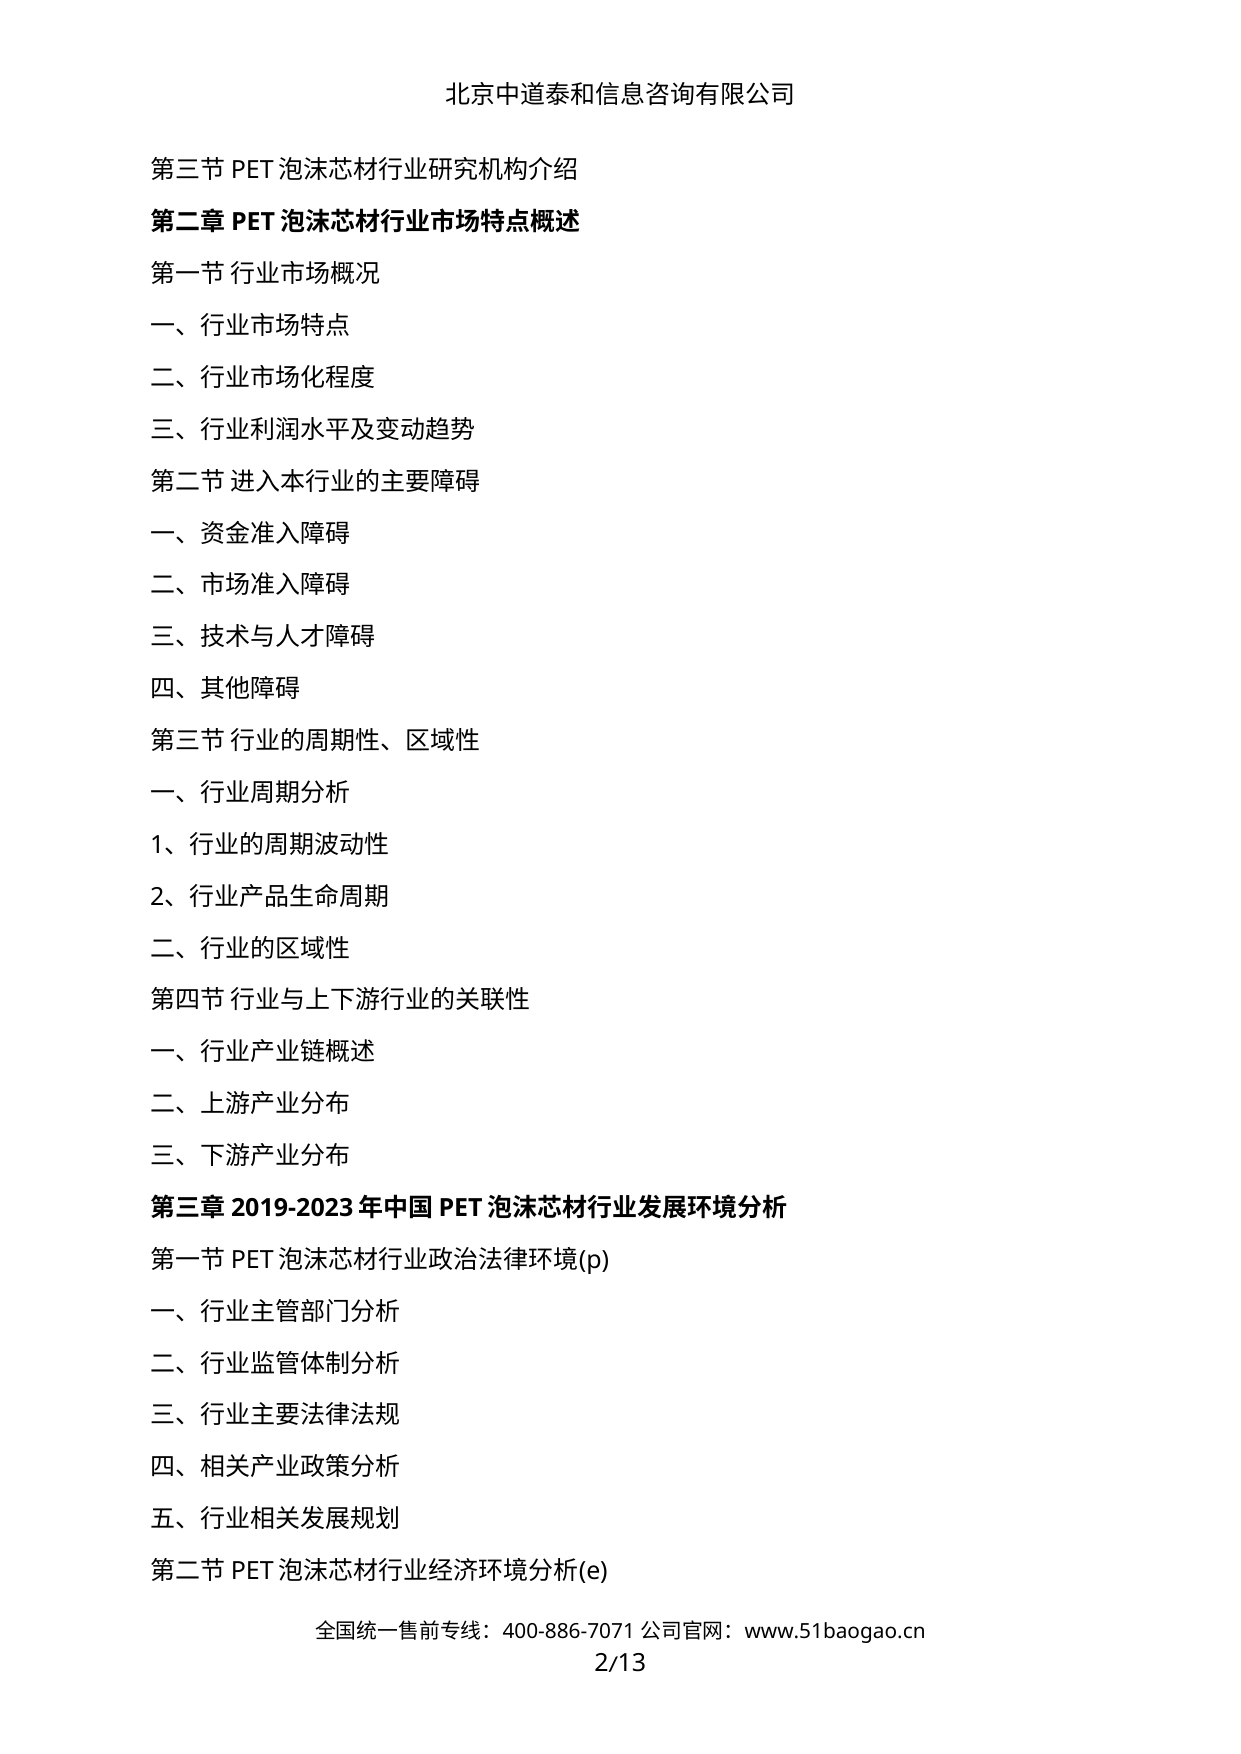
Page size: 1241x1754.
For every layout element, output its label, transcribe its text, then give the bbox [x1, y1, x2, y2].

text 五、行业相关发展规划 [150, 1499, 1090, 1535]
text 第二章 PET泡沫芯材行业市场特点概述 [150, 202, 1090, 238]
text 三、下游产业分布 [150, 1136, 1090, 1172]
text 一、行业主管部门分析 [150, 1291, 1090, 1327]
text 二、行业监管体制分析 [150, 1343, 1090, 1379]
text 二、上游产业分布 [150, 1084, 1090, 1120]
text 1、行业的周期波动性 [150, 824, 1090, 861]
text 三、技术与人才障碍 [150, 617, 1090, 653]
text 第一节 行业市场概况 [150, 254, 1090, 290]
text 一、资金准入障碍 [150, 513, 1090, 549]
text 2、行业产品生命周期 [150, 876, 1090, 912]
text 第四节 行业与上下游行业的关联性 [150, 980, 1090, 1016]
text 第三节 行业的周期性、区域性 [150, 721, 1090, 757]
text 一、行业市场特点 [150, 306, 1090, 342]
text 第一节 PET泡沫芯材行业政治法律环境(p) [150, 1239, 1090, 1276]
text 二、行业市场化程度 [150, 357, 1090, 394]
text 四、其他障碍 [150, 669, 1090, 705]
text 第三节 PET泡沫芯材行业研究机构介绍 [150, 150, 1090, 186]
text 二、行业的区域性 [150, 928, 1090, 964]
text 二、市场准入障碍 [150, 565, 1090, 601]
text 三、行业利润水平及变动趋势 [150, 409, 1090, 446]
text 第三章 2019-2023年中国PET泡沫芯材行业发展环境分析 [150, 1187, 1090, 1224]
text 三、行业主要法律法规 [150, 1395, 1090, 1431]
text 一、行业周期分析 [150, 772, 1090, 809]
text 一、行业产业链概述 [150, 1032, 1090, 1068]
text 四、相关产业政策分析 [150, 1447, 1090, 1483]
text 第二节 PET泡沫芯材行业经济环境分析(e) [150, 1551, 1090, 1587]
text 第二节 进入本行业的主要障碍 [150, 461, 1090, 497]
